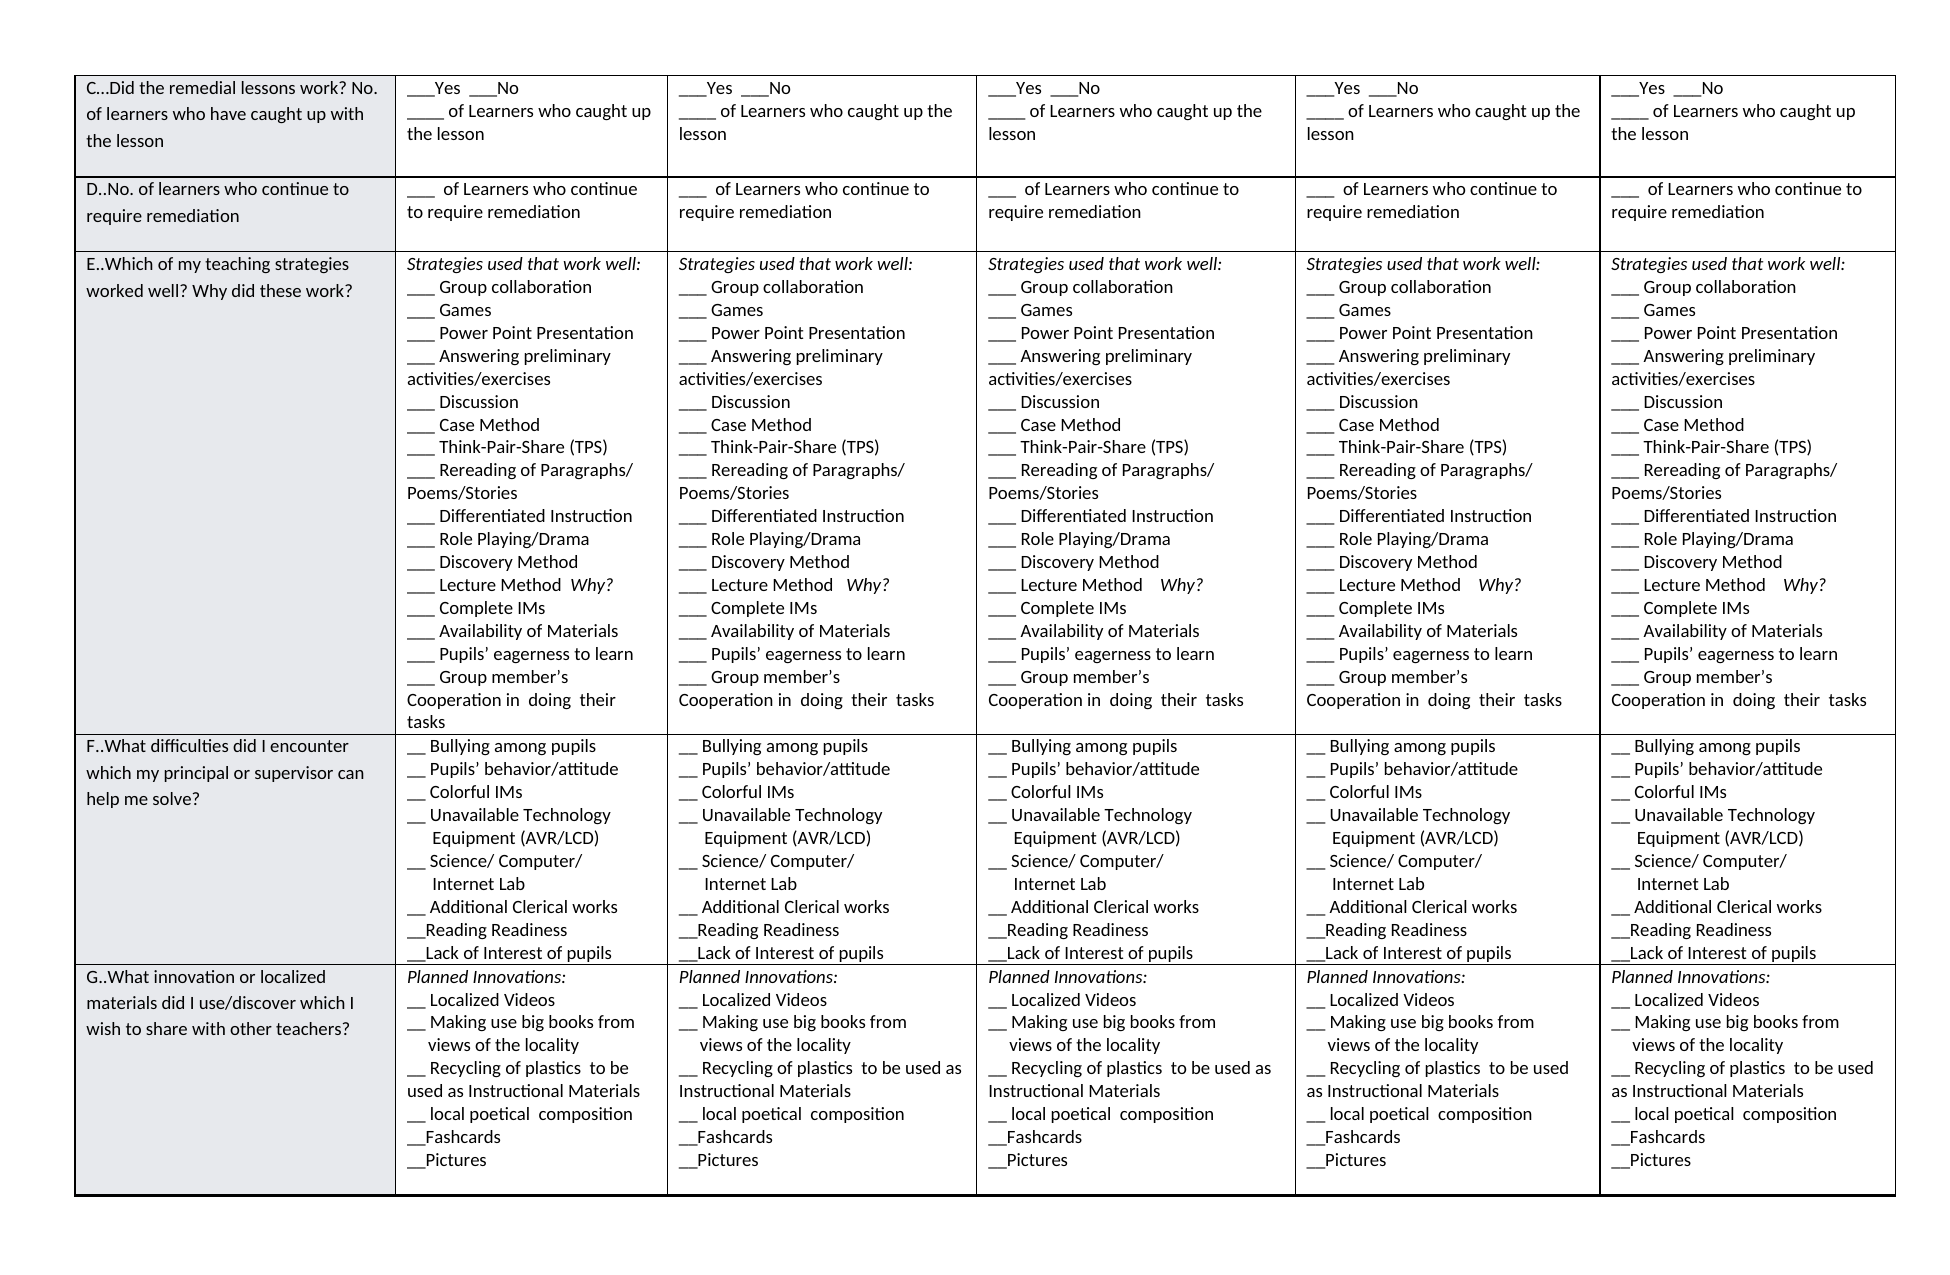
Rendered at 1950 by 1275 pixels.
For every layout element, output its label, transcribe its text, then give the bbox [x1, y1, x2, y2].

table_cell Planned Innovations: __ Localized Videos __ Making use big books from views of the locality __ Recycling of plastics to be used as Instructional Materials __ local poetical composition __Fashcards __Pictures [1296, 965, 1599, 1194]
table_cell __ Bullying among pupils __ Pupils’ behavior/attitude __ Colorful IMs __ Unavailable Technology Equipment (AVR/LCD) __ Science/ Computer/ Internet Lab __ Additional Clerical works __Reading Readiness __Lack of Interest of pupils [1601, 735, 1895, 964]
table_cell ___ of Learners who continue to require remediation [977, 178, 1295, 251]
table_cell Planned Innovations: __ Localized Videos __ Making use big books from views of the locality __ Recycling of plastics to be used as Instructional Materials __ local poetical composition __Fashcards __Pictures [668, 965, 976, 1194]
table_cell G..What innovation or localized materials did I use/discover which I wish to share with other teachers? [76, 965, 395, 1194]
table_cell Strategies used that work well: ___ Group collaboration ___ Games ___ Power Point Presentation ___ Answering preliminary activities/exercises ___ Discussion ___ Case Method ___ Think-Pair-Share (TPS) ___ Rereading of Paragraphs/ Poems/Stories ___ Differentiated Instruction ___ Role Playing/Drama ___ Discovery Method ___ Lecture Method Why? ___ Complete IMs ___ Availability of Materials ___ Pupils’ eagerness to learn ___ Group member’s Cooperation in doing their tasks [1296, 252, 1599, 734]
table_cell D..No. of learners who continue to require remediation [76, 178, 395, 251]
table_cell ___ of Learners who continue to require remediation [668, 178, 976, 251]
table_cell __ Bullying among pupils __ Pupils’ behavior/attitude __ Colorful IMs __ Unavailable Technology Equipment (AVR/LCD) __ Science/ Computer/ Internet Lab __ Additional Clerical works __Reading Readiness __Lack of Interest of pupils [396, 735, 667, 964]
table_cell Strategies used that work well: ___ Group collaboration ___ Games ___ Power Point Presentation ___ Answering preliminary activities/exercises ___ Discussion ___ Case Method ___ Think-Pair-Share (TPS) ___ Rereading of Paragraphs/ Poems/Stories ___ Differentiated Instruction ___ Role Playing/Drama ___ Discovery Method ___ Lecture Method Why? ___ Complete IMs ___ Availability of Materials ___ Pupils’ eagerness to learn ___ Group member’s Cooperation in doing their tasks [1601, 252, 1895, 734]
table_cell __ Bullying among pupils __ Pupils’ behavior/attitude __ Colorful IMs __ Unavailable Technology Equipment (AVR/LCD) __ Science/ Computer/ Internet Lab __ Additional Clerical works __Reading Readiness __Lack of Interest of pupils [977, 735, 1295, 964]
table_cell Strategies used that work well: ___ Group collaboration ___ Games ___ Power Point Presentation ___ Answering preliminary activities/exercises ___ Discussion ___ Case Method ___ Think-Pair-Share (TPS) ___ Rereading of Paragraphs/ Poems/Stories ___ Differentiated Instruction ___ Role Playing/Drama ___ Discovery Method ___ Lecture Method Why? ___ Complete IMs ___ Availability of Materials ___ Pupils’ eagerness to learn ___ Group member’s Cooperation in doing their tasks [977, 252, 1295, 734]
table_cell ___Yes ___No ____ of Learners who caught up the lesson [668, 76, 976, 176]
table_cell Strategies used that work well: ___ Group collaboration ___ Games ___ Power Point Presentation ___ Answering preliminary activities/exercises ___ Discussion ___ Case Method ___ Think-Pair-Share (TPS) ___ Rereading of Paragraphs/ Poems/Stories ___ Differentiated Instruction ___ Role Playing/Drama ___ Discovery Method ___ Lecture Method Why? ___ Complete IMs ___ Availability of Materials ___ Pupils’ eagerness to learn ___ Group member’s Cooperation in doing their tasks [668, 252, 976, 734]
table_cell ___ of Learners who continue to require remediation [1296, 178, 1599, 251]
table_cell C…Did the remedial lessons work? No. of learners who have caught up with the lesson [76, 76, 395, 176]
table_cell ___Yes ___No ____ of Learners who caught up the lesson [977, 76, 1295, 176]
table_cell E..Which of my teaching strategies worked well? Why did these work? [76, 252, 395, 734]
table_cell Strategies used that work well: ___ Group collaboration ___ Games ___ Power Point Presentation ___ Answering preliminary activities/exercises ___ Discussion ___ Case Method ___ Think-Pair-Share (TPS) ___ Rereading of Paragraphs/ Poems/Stories ___ Differentiated Instruction ___ Role Playing/Drama ___ Discovery Method ___ Lecture Method Why? ___ Complete IMs ___ Availability of Materials ___ Pupils’ eagerness to learn ___ Group member’s Cooperation in doing their tasks [396, 252, 667, 734]
table_cell ___ of Learners who continue to require remediation [396, 178, 667, 251]
table_cell Planned Innovations: __ Localized Videos __ Making use big books from views of the locality __ Recycling of plastics to be used as Instructional Materials __ local poetical composition __Fashcards __Pictures [396, 965, 667, 1194]
table_cell Planned Innovations: __ Localized Videos __ Making use big books from views of the locality __ Recycling of plastics to be used as Instructional Materials __ local poetical composition __Fashcards __Pictures [977, 965, 1295, 1194]
table_cell ___Yes ___No ____ of Learners who caught up the lesson [396, 76, 667, 176]
table_cell ___Yes ___No ____ of Learners who caught up the lesson [1296, 76, 1599, 176]
table_cell __ Bullying among pupils __ Pupils’ behavior/attitude __ Colorful IMs __ Unavailable Technology Equipment (AVR/LCD) __ Science/ Computer/ Internet Lab __ Additional Clerical works __Reading Readiness __Lack of Interest of pupils [1296, 735, 1599, 964]
table_cell ___Yes ___No ____ of Learners who caught up the lesson [1601, 76, 1895, 176]
table_cell __ Bullying among pupils __ Pupils’ behavior/attitude __ Colorful IMs __ Unavailable Technology Equipment (AVR/LCD) __ Science/ Computer/ Internet Lab __ Additional Clerical works __Reading Readiness __Lack of Interest of pupils [668, 735, 976, 964]
table_cell F..What difficulties did I encounter which my principal or supervisor can help me solve? [76, 735, 395, 964]
table_cell Planned Innovations: __ Localized Videos __ Making use big books from views of the locality __ Recycling of plastics to be used as Instructional Materials __ local poetical composition __Fashcards __Pictures [1601, 965, 1895, 1194]
table_cell ___ of Learners who continue to require remediation [1601, 178, 1895, 251]
